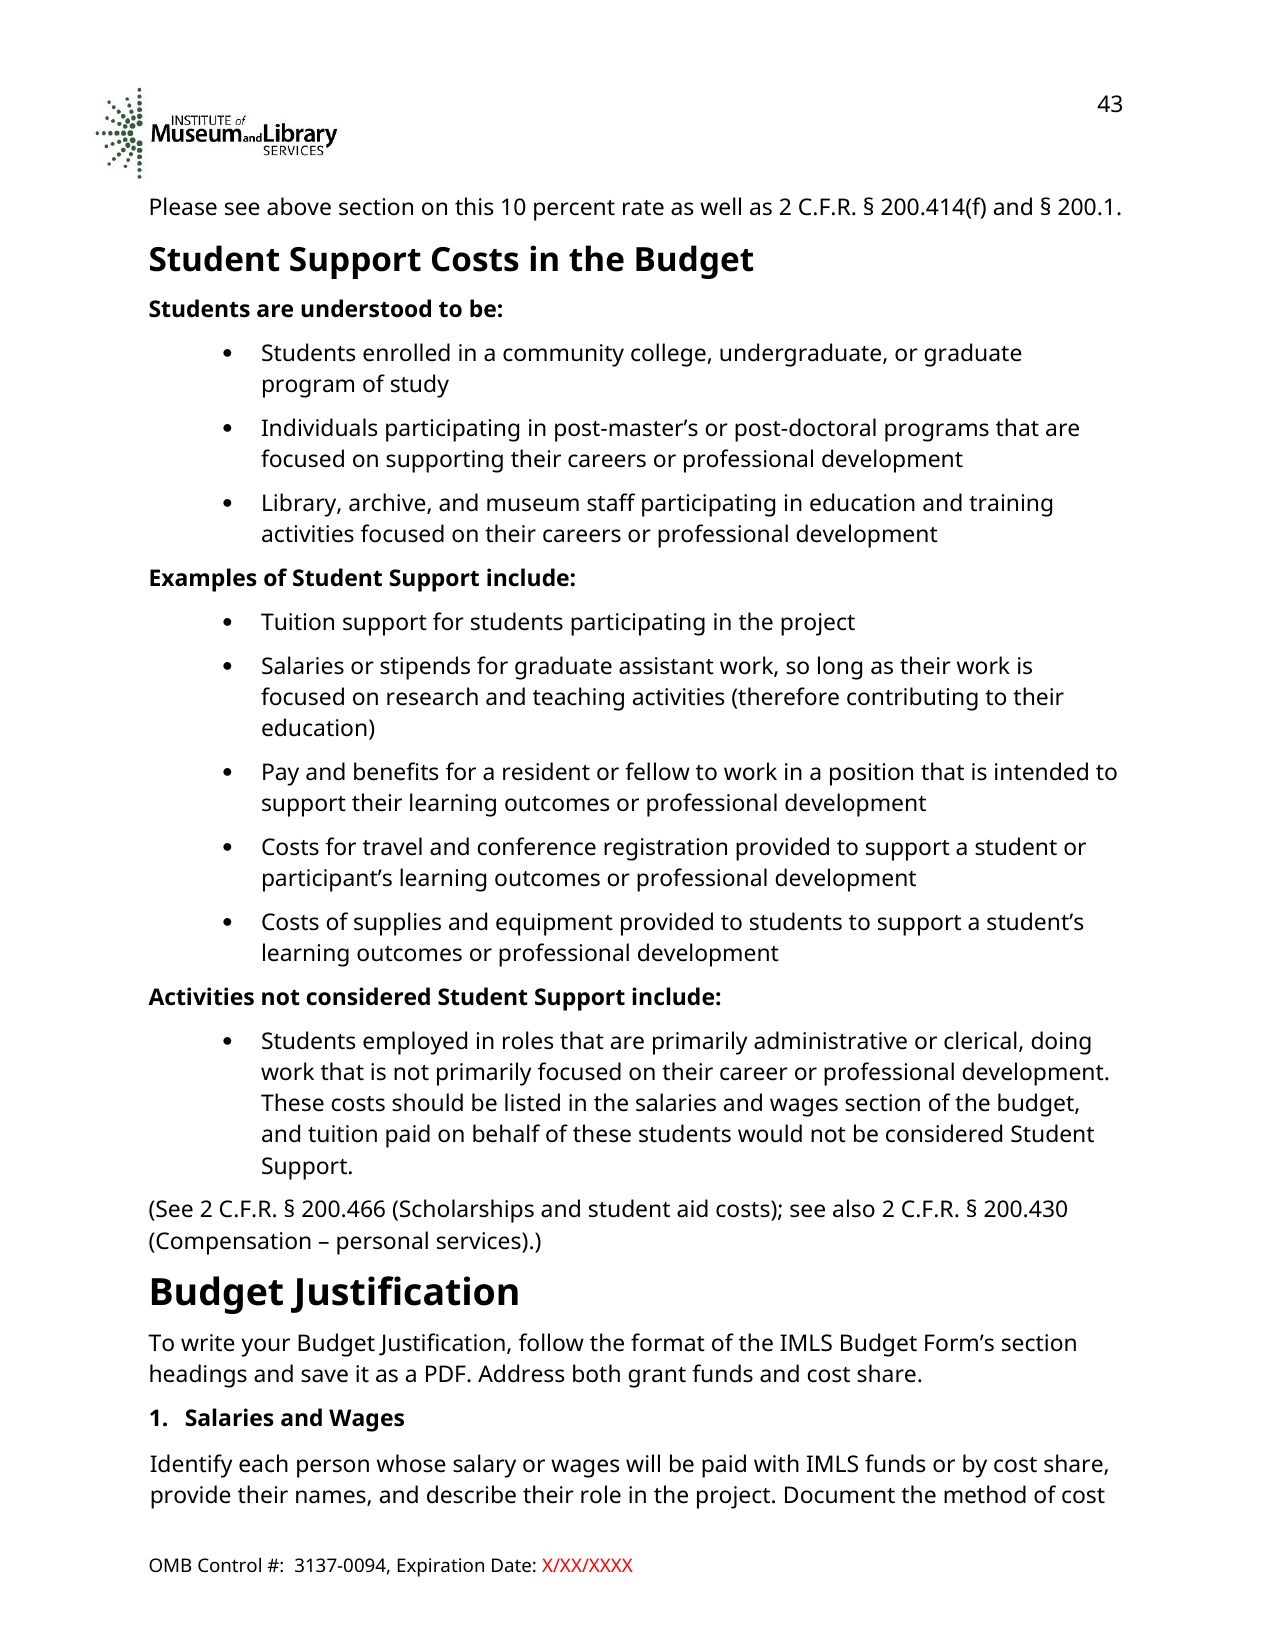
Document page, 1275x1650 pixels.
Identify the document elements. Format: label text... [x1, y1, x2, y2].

text Students are understood to be: [148, 293, 1123, 325]
list Library, archive, and museum staff participating in education and training activities focused on their careers or professional development [223, 487, 1123, 550]
text Activities not considered Student Support include: [148, 981, 1123, 1012]
list Salaries or stipends for graduate assistant work, so long as their work is focused on research and teaching activities (therefore contributing to their education) [223, 650, 1123, 743]
list Pay and benefits for a resident or fellow to work in a position that is intended to support their learning outcomes or professional development [223, 756, 1123, 818]
subtitle Student Support Costs in the Budget [148, 235, 1123, 281]
list Costs for travel and conference registration provided to support a student or participant’s learning outcomes or professional development [223, 831, 1123, 893]
list Salaries and Wages [148, 1402, 1123, 1433]
text Examples of Student Support include: [148, 562, 1123, 593]
text To write your Budget Justification, follow the format of the IMLS Budget Form’s section headings and save it as a PDF. Address both grant funds and cost share. [148, 1327, 1123, 1389]
list Tuition support for students participating in the project [223, 606, 1123, 637]
list Students employed in roles that are primarily administrative or clerical, doing work that is not primarily focused on their career or professional development. These costs should be listed in the salaries and wages section of the budget, and tuition paid on behalf of these students would not be considered Student Support. [223, 1025, 1123, 1181]
subtitle Budget Justification [148, 1268, 1123, 1314]
list Individuals participating in post-master’s or post-doctoral programs that are focused on supporting their careers or professional development [223, 412, 1123, 475]
list Costs of supplies and equipment provided to students to support a student’s learning outcomes or professional development [223, 906, 1123, 968]
text (See 2 C.F.R. § 200.466 (Scholarships and student aid costs); see also 2 C.F.R. § 200.430 (Compensation – personal services).) [148, 1193, 1123, 1256]
list Students enrolled in a community college, undergraduate, or graduate program of study [223, 337, 1123, 400]
text Please see above section on this 10 percent rate as well as 2 C.F.R. § 200.414(f) and § 200.1. [148, 191, 1123, 223]
picture [92, 75, 345, 191]
